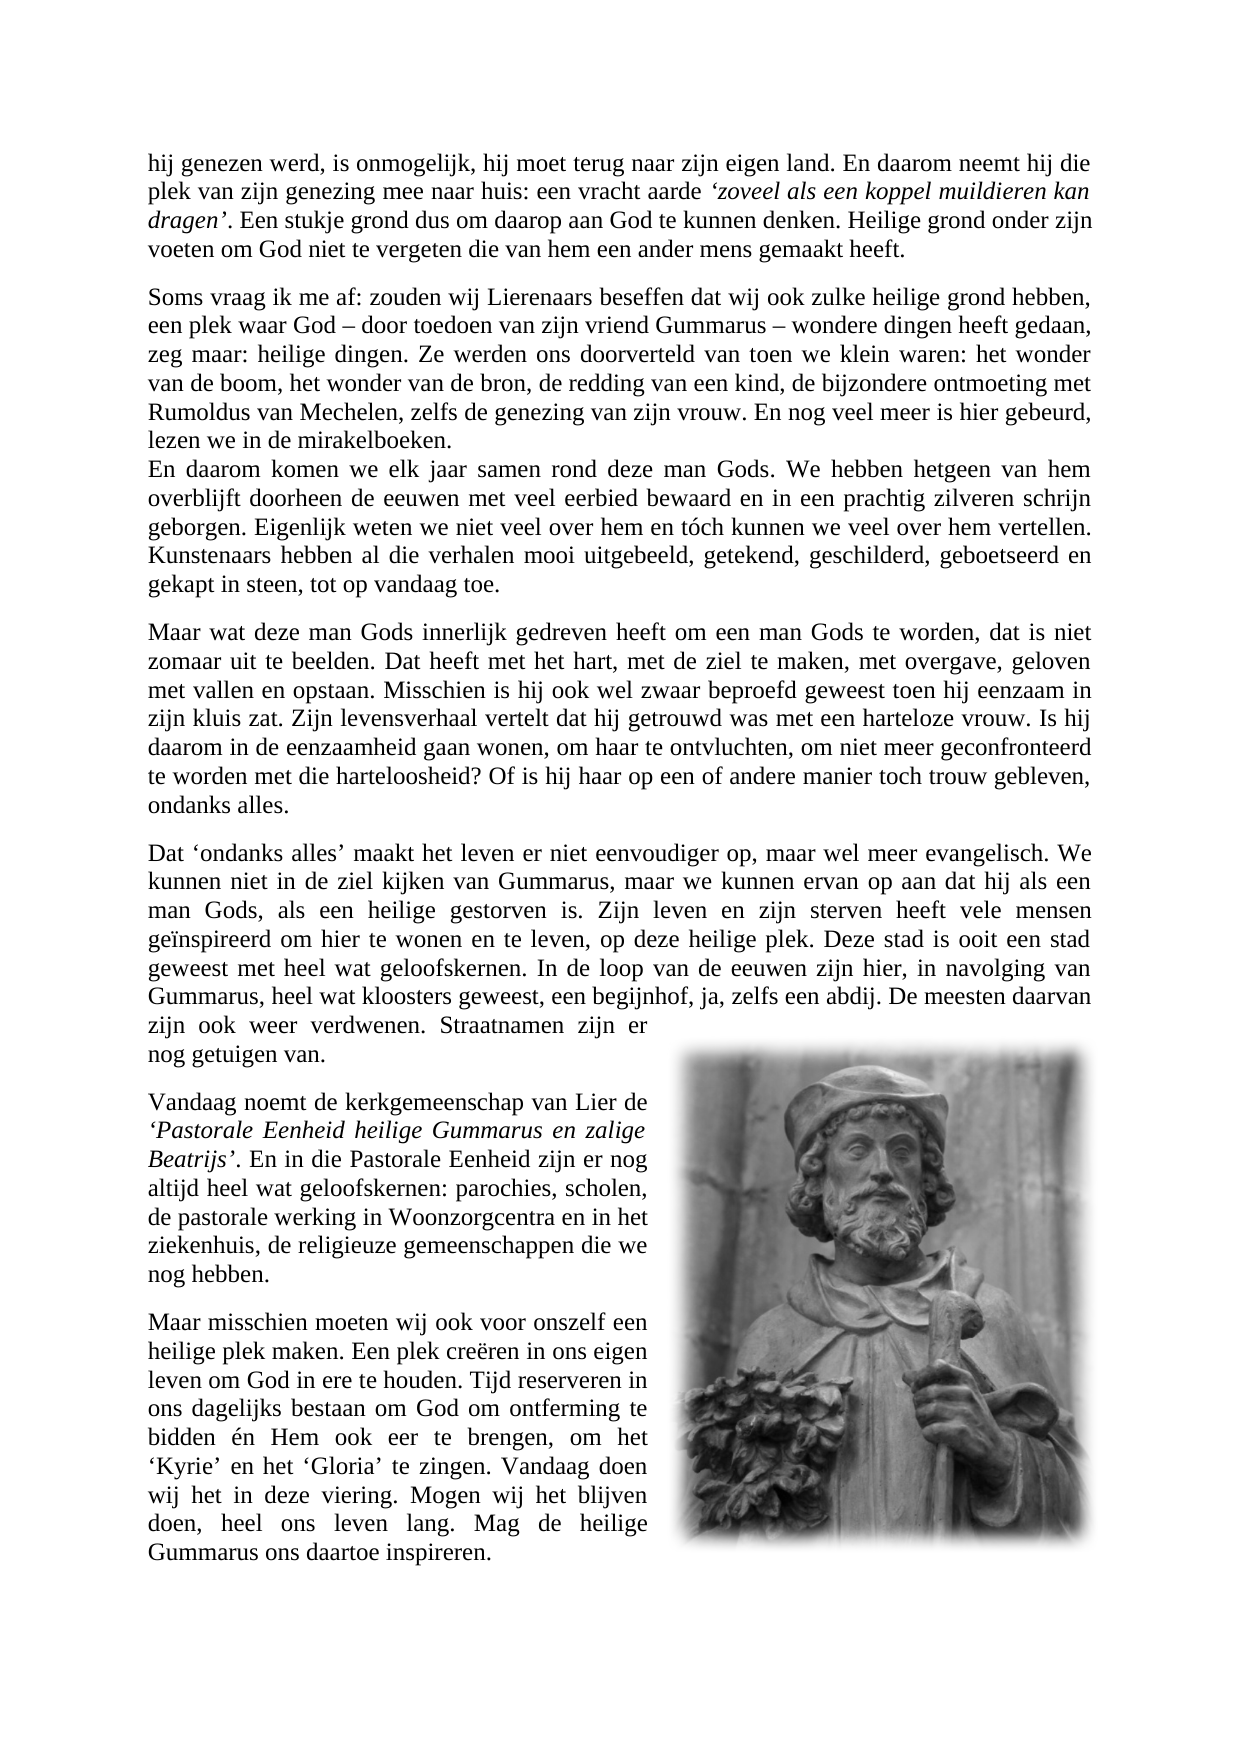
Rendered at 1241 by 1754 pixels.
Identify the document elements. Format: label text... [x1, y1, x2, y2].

text Vandaag noemt de kerkgemeenschap van Lier de ‘Pastorale Eenheid heilige Gummarus en zalige Beatrijs’. En in die Pastorale Eenheid zijn er nog altijd heel wat geloofskernen: parochies, scholen, de pastorale werking in Woonzorgcentra en in het ziekenhuis, de religieuze gemeenschappen die we nog hebben. [148, 1087, 672, 1288]
text Maar misschien moeten wij ook voor onszelf een heilige plek maken. Een plek creëren in ons eigen leven om God in ere te houden. Tijd reserveren in ons dagelijks bestaan om God om ontferming te bidden én Hem ook eer te brengen, om het ‘Kyrie’ en het ‘Gloria’ te zingen. Vandaag doen wij het in deze viering. Mogen wij het blijven doen, heel ons leven lang. Mag de heilige Gummarus ons daartoe inspireren. [148, 1307, 1093, 1566]
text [148, 148, 1093, 263]
text Dat ‘ondanks alles’ maakt het leven er niet eenvoudiger op, maar wel meer evangelisch. We kunnen niet in de ziel kijken van Gummarus, maar we kunnen ervan op aan dat hij als een man Gods, als een heilige gestorven is. Zijn leven en zijn sterven heeft vele mensen geïnspireerd om hier te wonen en te leven, op deze heilige plek. Deze stad is ooit een stad geweest met heel wat geloofskernen. In de loop van de eeuwen zijn hier, in navolging van Gummarus, heel wat kloosters geweest, een begijnhof, ja, zelfs een abdij. De meesten daarvan zijn ook weer verdwenen. Straatnamen zijn er nog getuigen van. [148, 838, 1093, 1068]
text En daarom komen we elk jaar samen rond deze man Gods. We hebben hetgeen van hem overblijft doorheen de eeuwen met veel eerbied bewaard en in een prachtig zilveren schrijn geborgen. Eigenlijk weten we niet veel over hem en tóch kunnen we veel over hem vertellen. Kunstenaars hebben al die verhalen mooi uitgebeeld, getekend, geschilderd, geboetseerd en gekapt in steen, tot op vandaag toe. [148, 454, 1093, 598]
text Soms vraag ik me af: zouden wij Lierenaars beseffen dat wij ook zulke heilige grond hebben, een plek waar God – door toedoen van zijn vriend Gummarus – wondere dingen heeft gedaan, zeg maar: heilige dingen. Ze werden ons doorverteld van toen we klein waren: het wonder van de boom, het wonder van de bron, de redding van een kind, de bijzondere ontmoeting met Rumoldus van Mechelen, zelfs de genezing van zijn vrouw. En nog veel meer is hier gebeurd, lezen we in de mirakelboeken. [148, 282, 1093, 454]
text Maar wat deze man Gods innerlijk gedreven heeft om een man Gods te worden, dat is niet zomaar uit te beelden. Dat heeft met het hart, met de ziel te maken, met overgave, geloven met vallen en opstaan. Misschien is hij ook wel zwaar beproefd geweest toen hij eenzaam in zijn kluis zat. Zijn levensverhaal vertelt dat hij getrouwd was met een harteloze vrouw. Is hij daarom in de eenzaamheid gaan wonen, om haar te ontvluchten, om niet meer geconfronteerd te worden met die harteloosheid? Of is hij haar op een of andere manier toch trouw gebleven, ondanks alles. [148, 617, 1093, 818]
